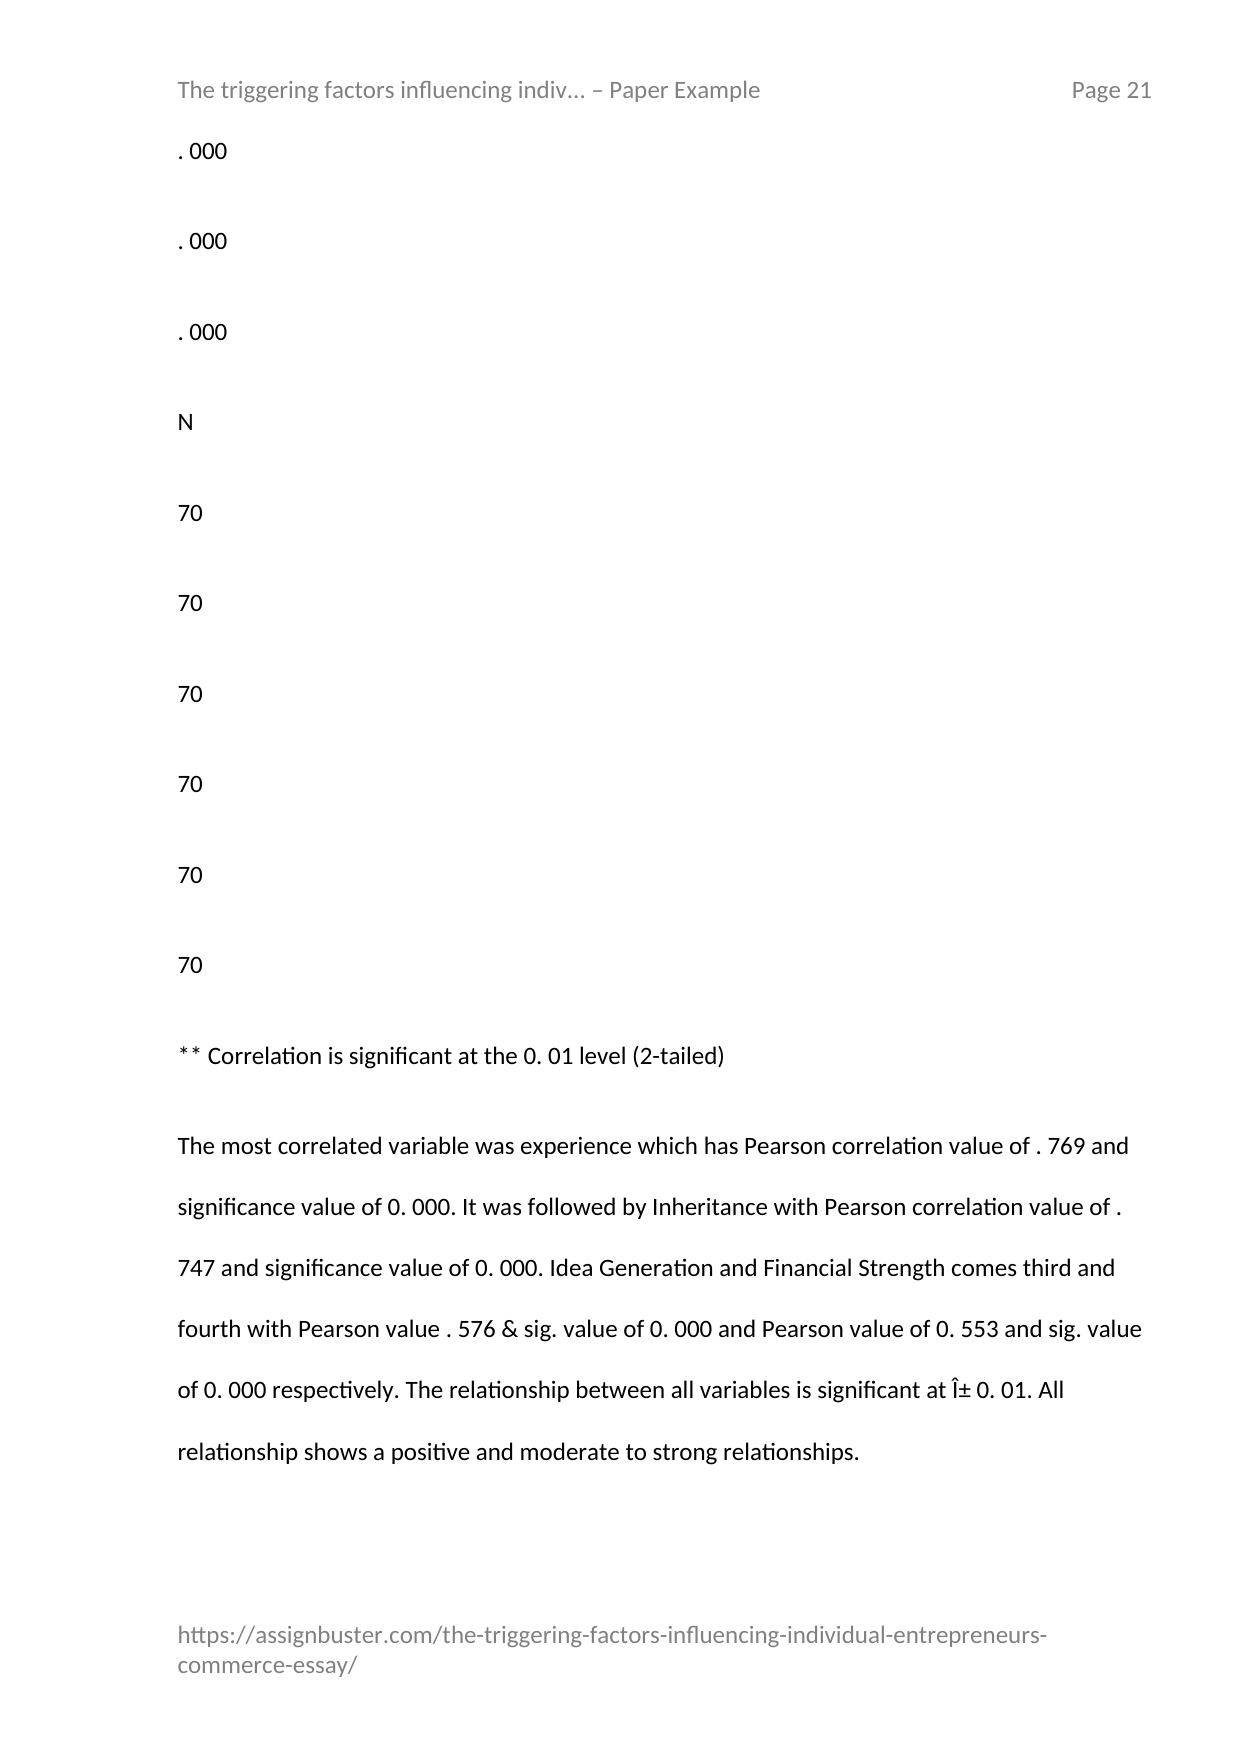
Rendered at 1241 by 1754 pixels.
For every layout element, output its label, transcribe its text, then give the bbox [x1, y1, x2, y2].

text 70 [177, 949, 1152, 980]
text 70 [177, 587, 1152, 618]
text The most correlated variable was experience which has Pearson correlation value of . 769 and significance value of 0. 000. It was followed by Inheritance with Pearson correlation value of . 747 and significance value of 0. 000. Idea Generation and Financial Strength comes third and fourth with Pearson value . 576 & sig. value of 0. 000 and Pearson value of 0. 553 and sig. value of 0. 000 respectively. The relationship between all variables is significant at Î± 0. 01. All relationship shows a positive and moderate to strong relationships. [177, 1131, 1152, 1466]
text N [177, 406, 1152, 437]
text . 000 [177, 316, 1152, 346]
text 70 [177, 859, 1152, 889]
text . 000 [177, 135, 1152, 165]
text . 000 [177, 225, 1152, 256]
text 70 [177, 768, 1152, 799]
text ** Correlation is significant at the 0. 01 level (2-tailed) [177, 1040, 1152, 1071]
text 70 [177, 678, 1152, 708]
text 70 [177, 497, 1152, 527]
